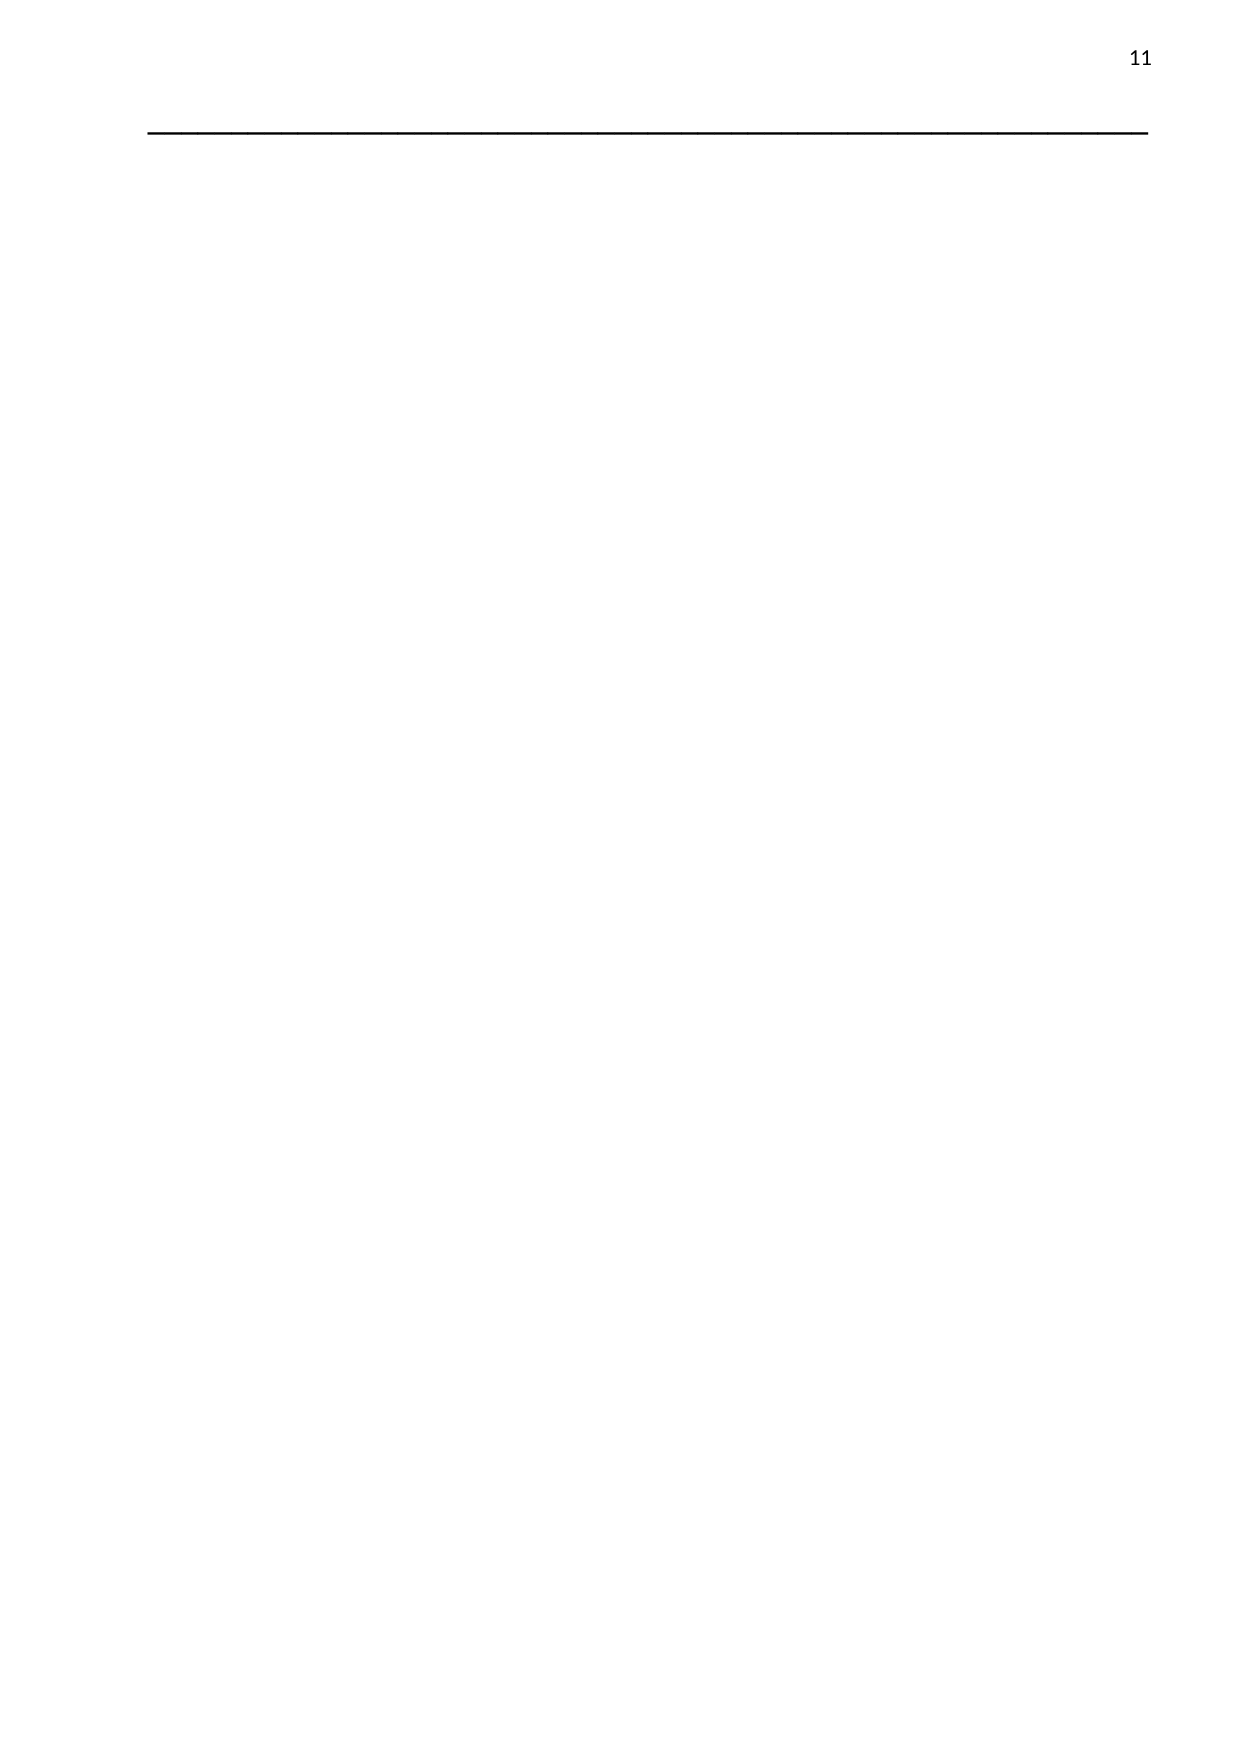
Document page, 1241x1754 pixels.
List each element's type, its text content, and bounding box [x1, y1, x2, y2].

text ____________________________________________________________ [148, 99, 1152, 137]
